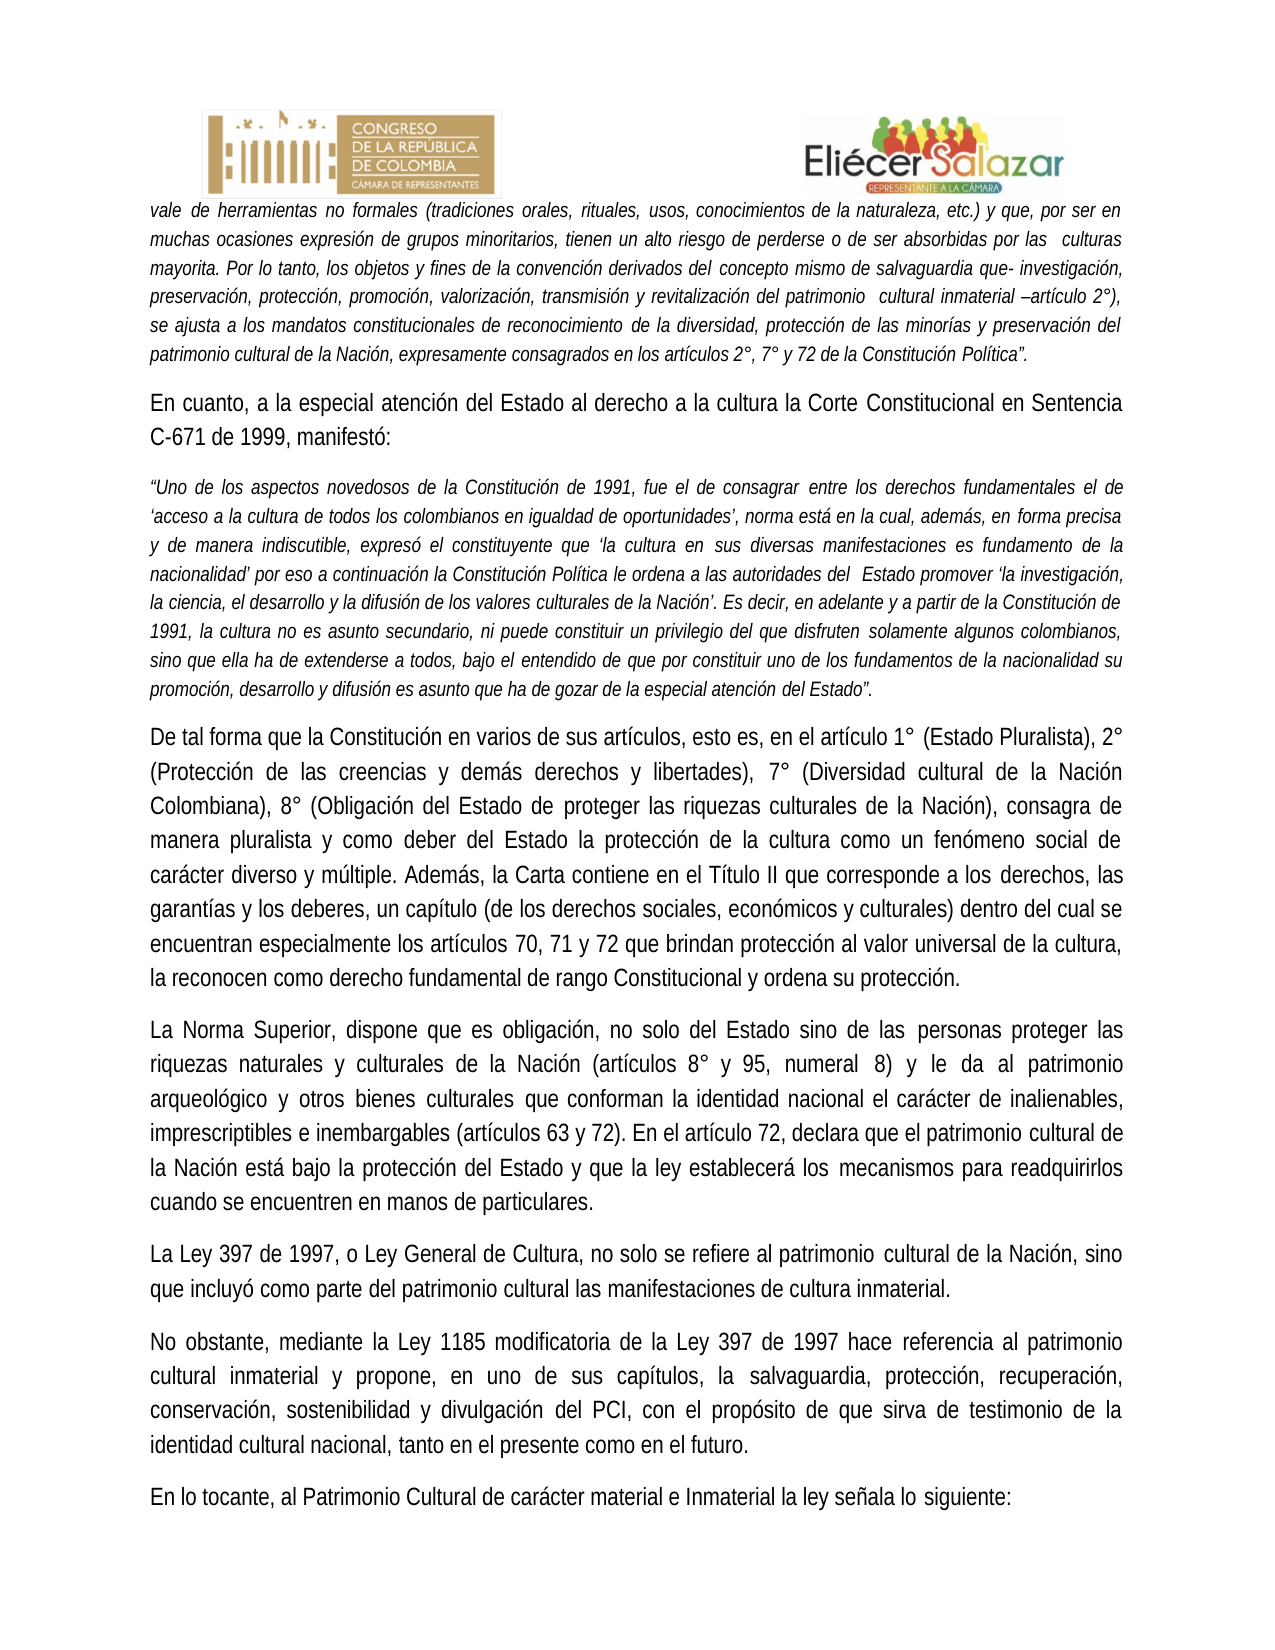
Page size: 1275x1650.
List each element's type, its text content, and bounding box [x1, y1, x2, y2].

text En lo tocante, al Patrimonio Cultural de carácter material e Inmaterial la ley señala lo siguiente: [150, 1482, 1123, 1511]
text En cuanto, a la especial atención del Estado al derecho a la cultura la Corte Constitucional en Sentencia C-671 de 1999, manifestó: [150, 388, 1123, 451]
picture [201, 109, 1067, 198]
text De tal forma que la Constitución en varios de sus artículos, esto es, en el artículo 1° (Estado Pluralista), 2° (Protección de las creencias y demás derechos y libertades), 7° (Diversidad cultural de la Nación Colombiana), 8° (Obligación del Estado de proteger las riquezas culturales de la Nación), consagra de manera pluralista y como deber del Estado la protección de la cultura como un fenómeno social de carácter diverso y múltiple. Además, la Carta contiene en el Título II que corresponde a los derechos, las garantías y los deberes, un capítulo (de los derechos sociales, económicos y culturales) dentro del cual se encuentran especialmente los artículos 70, 71 y 72 que brindan protección al valor universal de la cultura, la reconocen como derecho fundamental de rango Constitucional y ordena su protección. [150, 722, 1123, 992]
text La Ley 397 de 1997, o Ley General de Cultura, no solo se refiere al patrimonio cultural de la Nación, sino que incluyó como parte del patrimonio cultural las manifestaciones de cultura inmaterial. [150, 1239, 1123, 1302]
text La Norma Superior, dispone que es obligación, no solo del Estado sino de las personas proteger las riquezas naturales y culturales de la Nación (artículos 8° y 95, numeral 8) y le da al patrimonio arqueológico y otros bienes culturales que conforman la identidad nacional el carácter de inalienables, imprescriptibles e inembargables (artículos 63 y 72). En el artículo 72, declara que el patrimonio cultural de la Nación está bajo la protección del Estado y que la ley establecerá los mecanismos para readquirirlos cuando se encuentren en manos de particulares. [150, 1015, 1124, 1216]
text “Uno de los aspectos novedosos de la Constitución de 1991, fue el de consagrar entre los derechos fundamentales el de ‘acceso a la cultura de todos los colombianos en igualdad de oportunidades’, norma está en la cual, además, en forma precisa y de manera indiscutible, expresó el constituyente que ‘la cultura en sus diversas manifestaciones es fundamento de la nacionalidad’ por eso a continuación la Constitución Política le ordena a las autoridades del Estado promover ‘la investigación, la ciencia, el desarrollo y la difusión de los valores culturales de la Nación’. Es decir, en adelante y a partir de la Constitución de 1991, la cultura no es asunto secundario, ni puede constituir un privilegio del que disfruten solamente algunos colombianos, sino que ella ha de extenderse a todos, bajo el entendido de que por constituir uno de los fundamentos de la nacionalidad su promoción, desarrollo y difusión es asunto que ha de gozar de la especial atención del Estado”. [150, 475, 1124, 701]
text No obstante, mediante la Ley 1185 modificatoria de la Ley 397 de 1997 hace referencia al patrimonio cultural inmaterial y propone, en uno de sus capítulos, la salvaguardia, protección, recuperación, conservación, sostenibilidad y divulgación del PCI, con el propósito de que sirva de testimonio de la identidad cultural nacional, tanto en el presente como en el futuro. [150, 1327, 1123, 1458]
